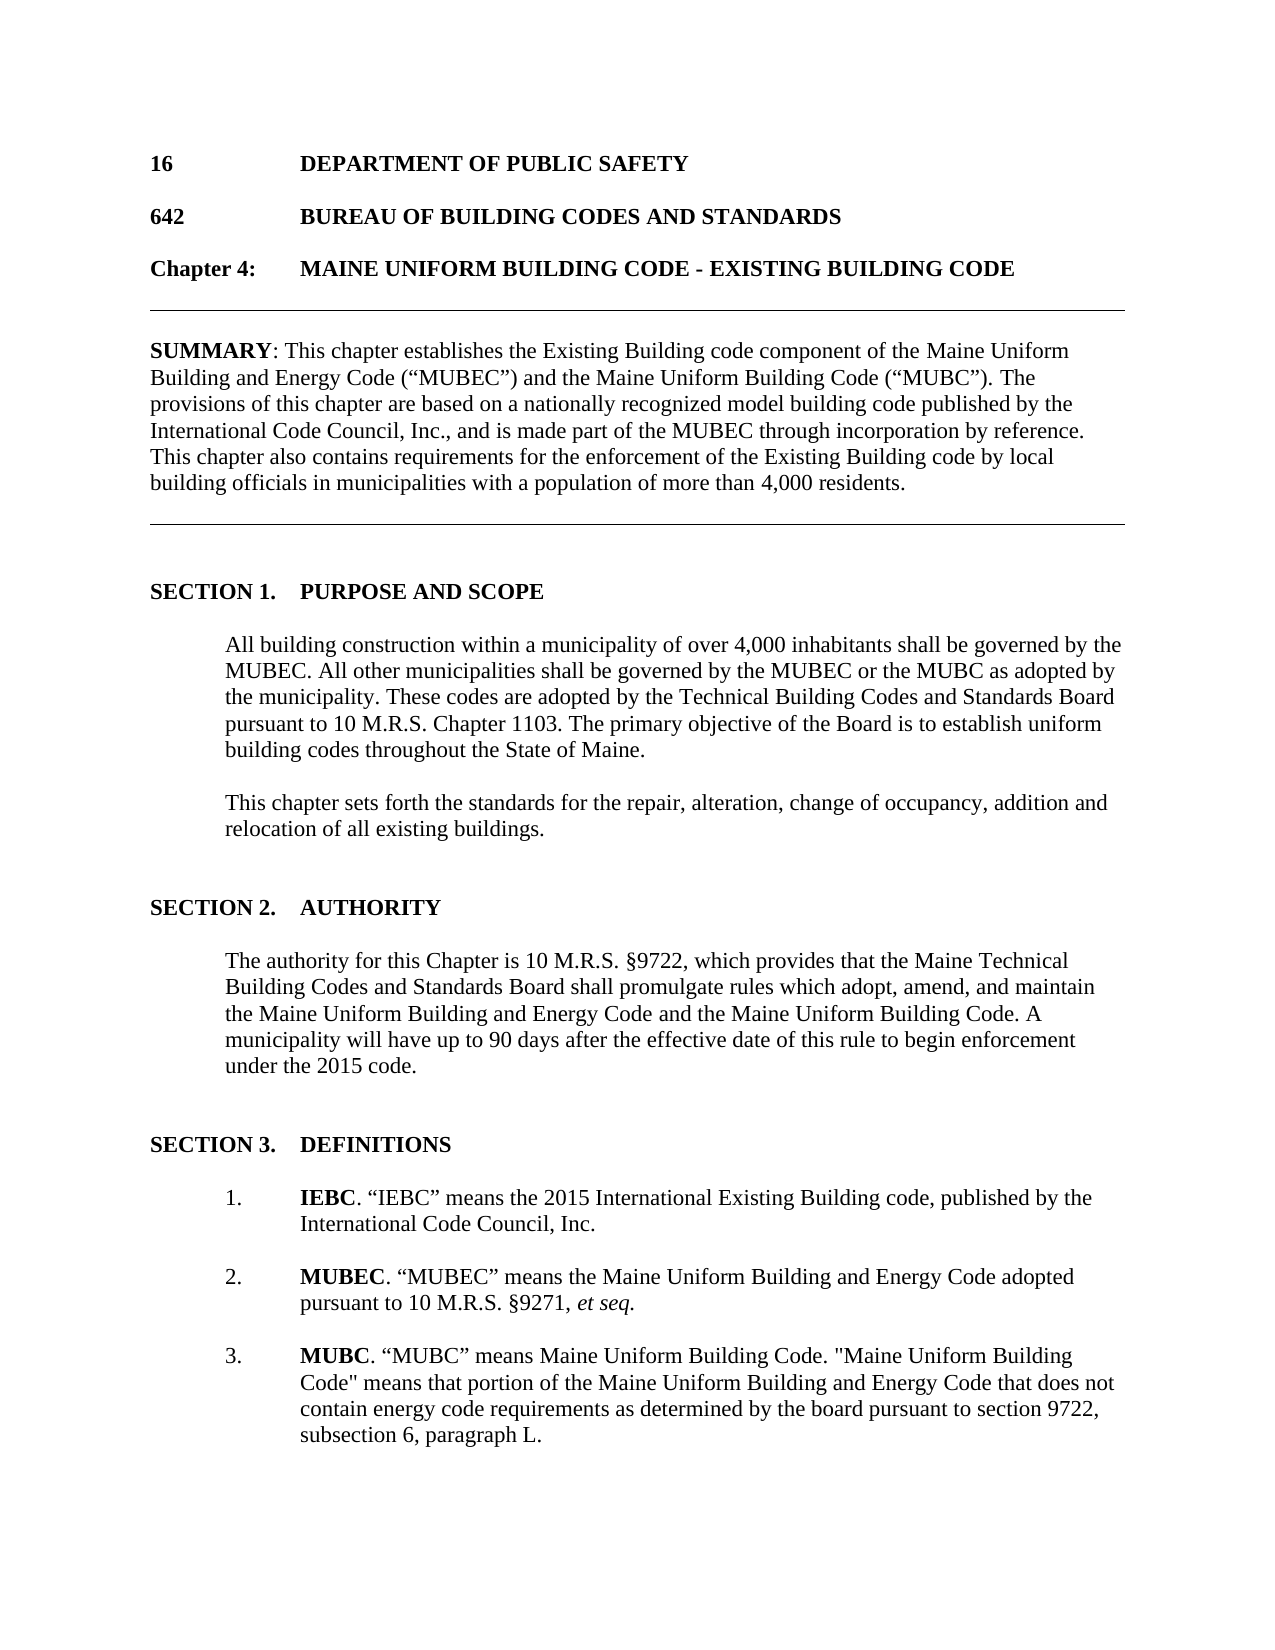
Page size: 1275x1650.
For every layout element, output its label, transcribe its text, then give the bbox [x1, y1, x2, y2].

text SECTION 3. DEFINITIONS [150, 1131, 1125, 1158]
text SUMMARY: This chapter establishes the Existing Building code component of the Maine Uniform Building and Energy Code (“MUBEC”) and the Maine Uniform Building Code (“MUBC”). The provisions of this chapter are based on a nationally recognized model building code published by the International Code Council, Inc., and is made part of the MUBEC through incorporation by reference. This chapter also contains requirements for the enforcement of the Existing Building code by local building officials in municipalities with a population of more than 4,000 residents. [150, 338, 1125, 496]
text The authority for this Chapter is 10 M.R.S. §9722, which provides that the Maine Technical Building Codes and Standards Board shall promulgate rules which adopt, amend, and maintain the Maine Uniform Building and Energy Code and the Maine Uniform Building Code. A municipality will have up to 90 days after the effective date of this rule to begin enforcement under the 2015 code. [225, 947, 1125, 1079]
text 3. MUBC. “MUBC” means Maine Uniform Building Code. "Maine Uniform Building Code" means that portion of the Maine Uniform Building and Energy Code that does not contain energy code requirements as determined by the board pursuant to section 9722, subsection 6, paragraph L. [225, 1342, 1125, 1448]
text 16 DEPARTMENT OF PUBLIC SAFETY [150, 150, 1125, 176]
text SECTION 1. PURPOSE AND SCOPE [150, 578, 1125, 604]
text SECTION 2. AUTHORITY [150, 894, 1125, 921]
text 1. IEBC. “IEBC” means the 2015 International Existing Building code, published by the International Code Council, Inc. [225, 1184, 1125, 1237]
text All building construction within a municipality of over 4,000 inhabitants shall be governed by the MUBEC. All other municipalities shall be governed by the MUBEC or the MUBC as adopted by the municipality. These codes are adopted by the Technical Building Codes and Standards Board pursuant to 10 M.R.S. Chapter 1103. The primary objective of the Board is to establish uniform building codes throughout the State of Maine. [225, 631, 1125, 762]
text 2. MUBEC. “MUBEC” means the Maine Uniform Building and Energy Code adopted pursuant to 10 M.R.S. §9271, et seq. [225, 1263, 1125, 1316]
text Chapter 4: MAINE UNIFORM BUILDING CODE - EXISTING BUILDING CODE [150, 255, 1125, 282]
text 642 BUREAU OF BUILDING CODES AND STANDARDS [150, 203, 1125, 229]
text This chapter sets forth the standards for the repair, alteration, change of occupancy, addition and relocation of all existing buildings. [225, 789, 1125, 841]
